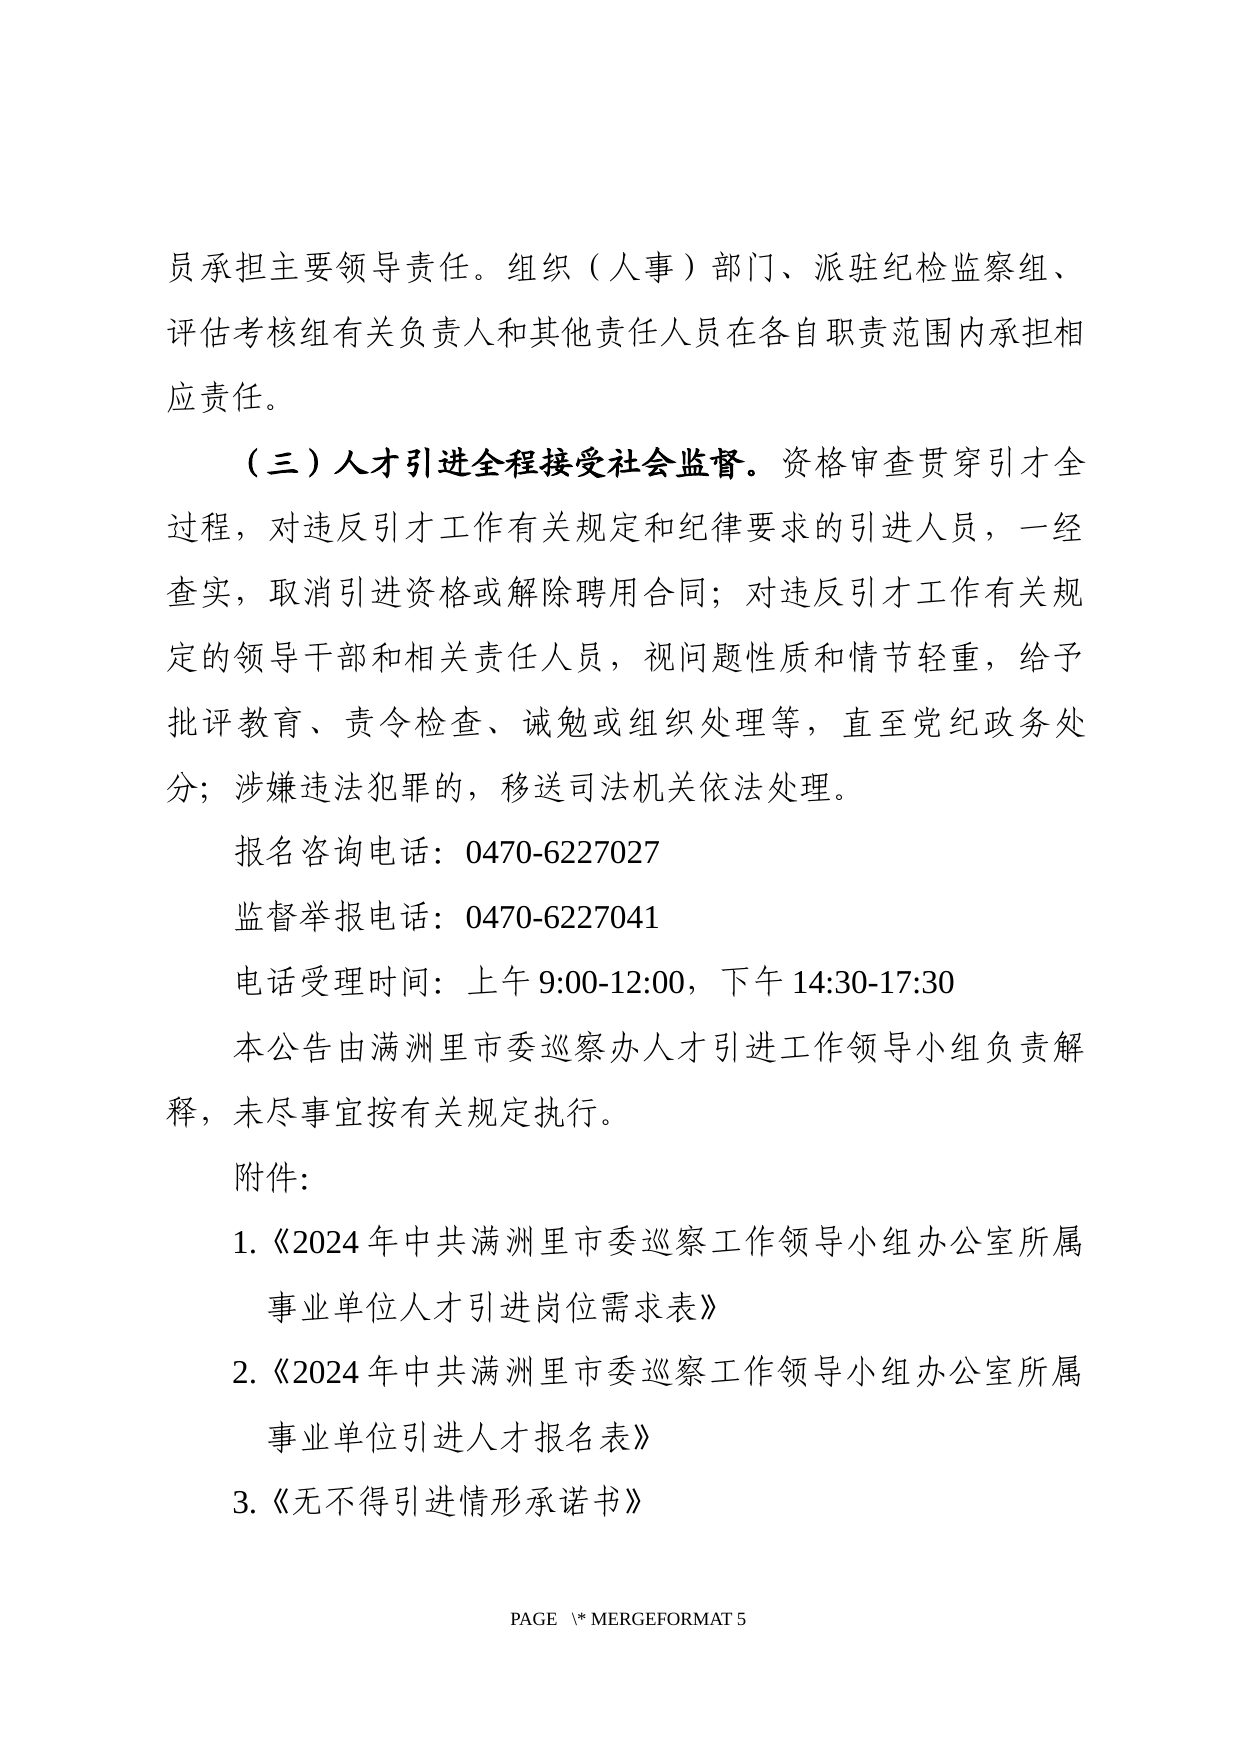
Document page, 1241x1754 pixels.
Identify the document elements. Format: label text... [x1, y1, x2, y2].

text 附件： [165, 1143, 1087, 1208]
text 2.《2024年中共满洲里市委巡察工作领导小组办公室所属事业单位引进人才报名表》 [232, 1338, 1087, 1468]
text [165, 233, 1087, 428]
text 本公告由满洲里市委巡察办人才引进工作领导小组负责解释，未尽事宜按有关规定执行。 [165, 1013, 1087, 1143]
text 监督举报电话：0470-6227041 [165, 883, 1087, 948]
text 报名咨询电话：0470-6227027 [165, 818, 1087, 883]
text 1.《2024年中共满洲里市委巡察工作领导小组办公室所属事业单位人才引进岗位需求表》 [232, 1208, 1087, 1338]
text 3.《无不得引进情形承诺书》 [165, 1468, 1087, 1533]
text （三）人才引进全程接受社会监督。资格审查贯穿引才全过程，对违反引才工作有关规定和纪律要求的引进人员，一经查实，取消引进资格或解除聘用合同；对违反引才工作有关规定的领导干部和相关责任人员，视问题性质和情节轻重，给予批评教育、责令检查、诫勉或组织处理等，直至党纪政务处分；涉嫌违法犯罪的，移送司法机关依法处理。 [165, 428, 1087, 818]
text 电话受理时间：上午9:00-12:00，下午14:30-17:30 [165, 948, 1087, 1013]
